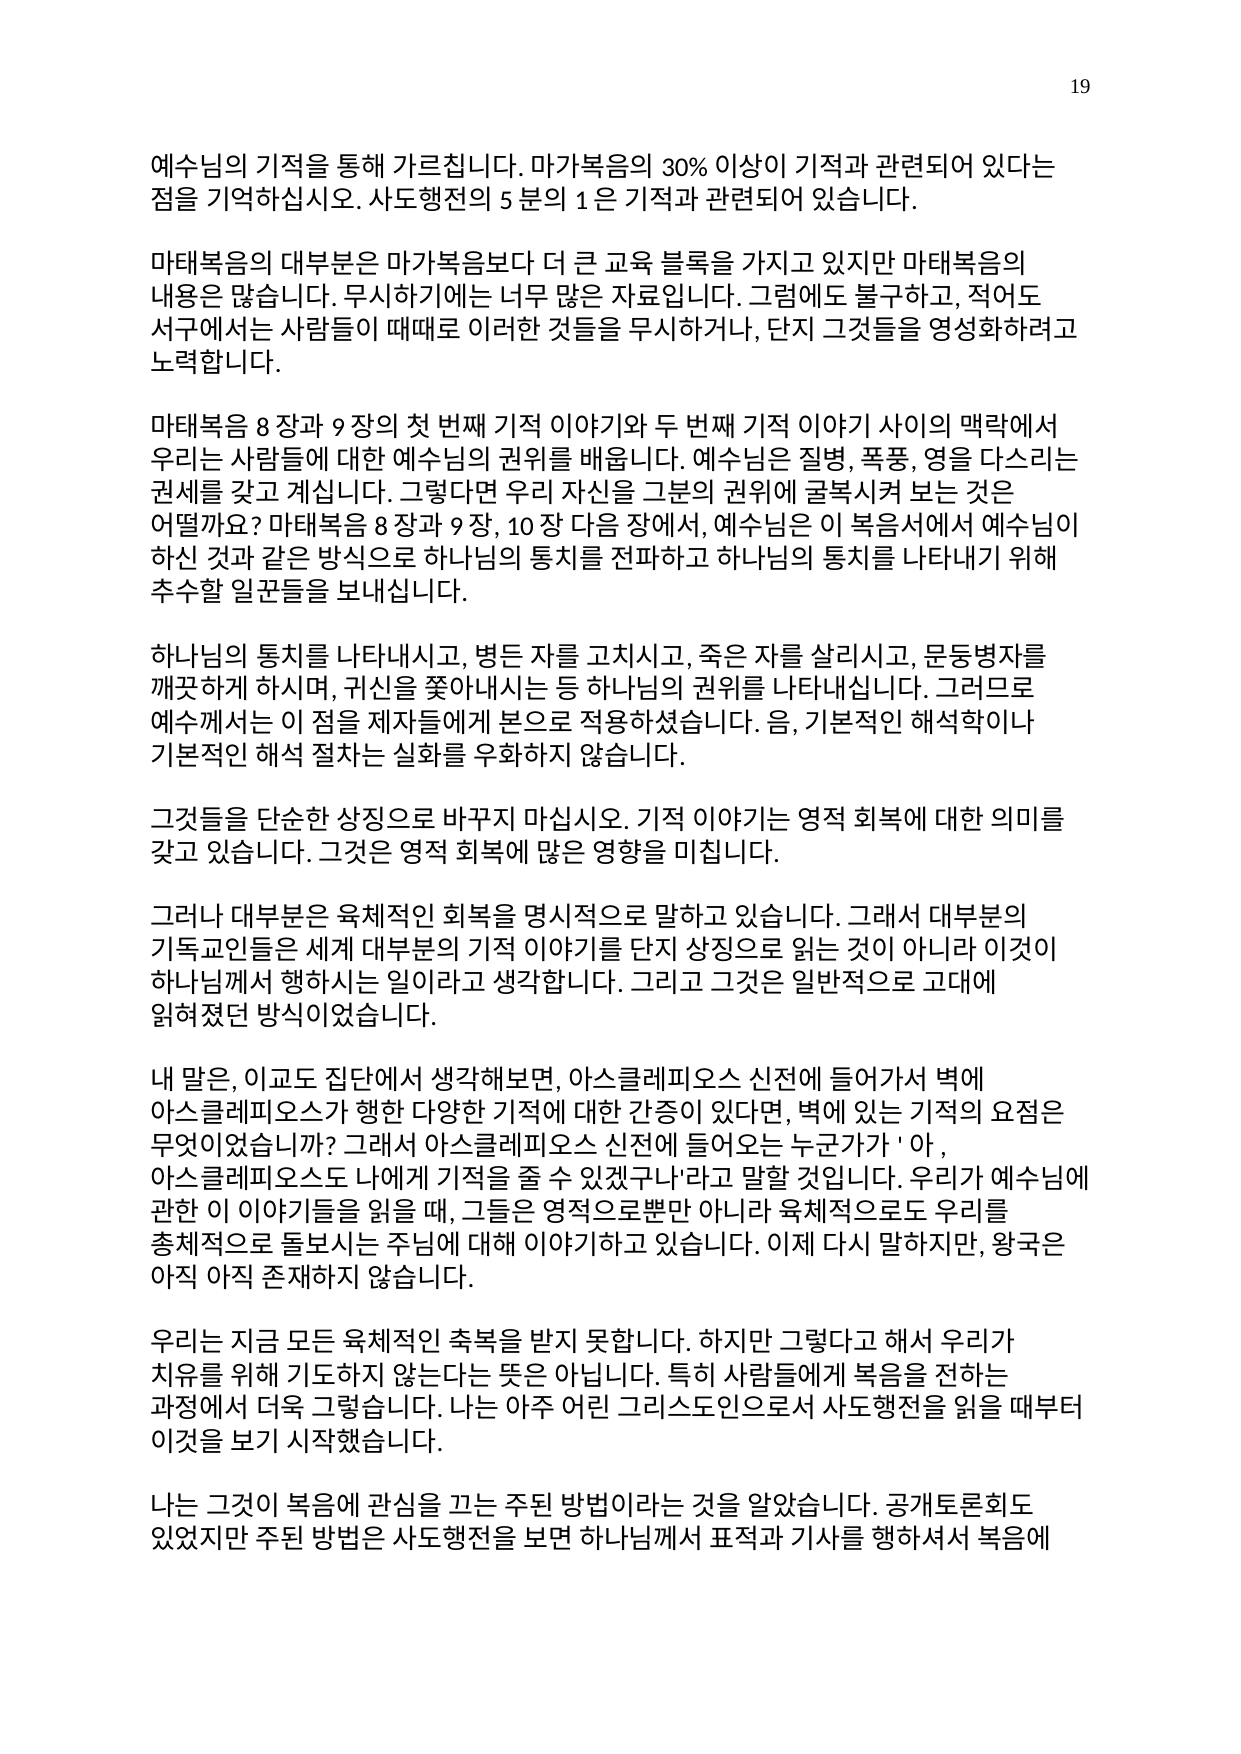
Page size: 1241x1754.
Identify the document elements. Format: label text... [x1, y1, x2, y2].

text 그러나 대부분은 육체적인 회복을 명시적으로 말하고 있습니다. 그래서 대부분의 기독교인들은 세계 대부분의 기적 이야기를 단지 상징으로 읽는 것이 아니라 이것이 하나님께서 행하시는 일이라고 생각합니다. 그리고 그것은 일반적으로 고대에 읽혀졌던 방식이었습니다. [150, 900, 1090, 1032]
text 우리는 지금 모든 육체적인 축복을 받지 못합니다. 하지만 그렇다고 해서 우리가 치유를 위해 기도하지 않는다는 뜻은 아닙니다. 특히 사람들에게 복음을 전하는 과정에서 더욱 그렇습니다. 나는 아주 어린 그리스도인으로서 사도행전을 읽을 때부터 이것을 보기 시작했습니다. [150, 1326, 1090, 1458]
text 그것들을 단순한 상징으로 바꾸지 마십시오. 기적 이야기는 영적 회복에 대한 의미를 갖고 있습니다. 그것은 영적 회복에 많은 영향을 미칩니다. [150, 803, 1090, 869]
text 하나님의 통치를 나타내시고, 병든 자를 고치시고, 죽은 자를 살리시고, 문둥병자를 깨끗하게 하시며, 귀신을 쫓아내시는 등 하나님의 권위를 나타내십니다. 그러므로 예수께서는 이 점을 제자들에게 본으로 적용하셨습니다. 음, 기본적인 해석학이나 기본적인 해석 절차는 실화를 우화하지 않습니다. [150, 640, 1090, 772]
text 마태복음 8장과 9장의 첫 번째 기적 이야기와 두 번째 기적 이야기 사이의 맥락에서 우리는 사람들에 대한 예수님의 권위를 배웁니다. 예수님은 질병, 폭풍, 영을 다스리는 권세를 갖고 계십니다. 그렇다면 우리 자신을 그분의 권위에 굴복시켜 보는 것은 어떨까요? 마태복음 8장과 9장, 10장 다음 장에서, 예수님은 이 복음서에서 예수님이 하신 것과 같은 방식으로 하나님의 통치를 전파하고 하나님의 통치를 나타내기 위해 추수할 일꾼들을 보내십니다. [150, 410, 1090, 608]
text 예수님의 기적을 통해 가르칩니다. 마가복음의 30% 이상이 기적과 관련되어 있다는 점을 기억하십시오. 사도행전의 5분의 1은 기적과 관련되어 있습니다. [150, 150, 1090, 216]
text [150, 1489, 1090, 1555]
text 마태복음의 대부분은 마가복음보다 더 큰 교육 블록을 가지고 있지만 마태복음의 내용은 많습니다. 무시하기에는 너무 많은 자료입니다. 그럼에도 불구하고, 적어도 서구에서는 사람들이 때때로 이러한 것들을 무시하거나, 단지 그것들을 영성화하려고 노력합니다. [150, 247, 1090, 379]
text 내 말은, 이교도 집단에서 생각해보면, 아스클레피오스 신전에 들어가서 벽에 아스클레피오스가 행한 다양한 기적에 대한 간증이 있다면, 벽에 있는 기적의 요점은 무엇이었습니까? 그래서 아스클레피오스 신전에 들어오는 누군가가 ' 아 , 아스클레피오스도 나에게 기적을 줄 수 있겠구나'라고 말할 것입니다. 우리가 예수님에 관한 이 이야기들을 읽을 때, 그들은 영적으로뿐만 아니라 육체적으로도 우리를 총체적으로 돌보시는 주님에 대해 이야기하고 있습니다. 이제 다시 말하지만, 왕국은 아직 아직 존재하지 않습니다. [150, 1063, 1090, 1294]
